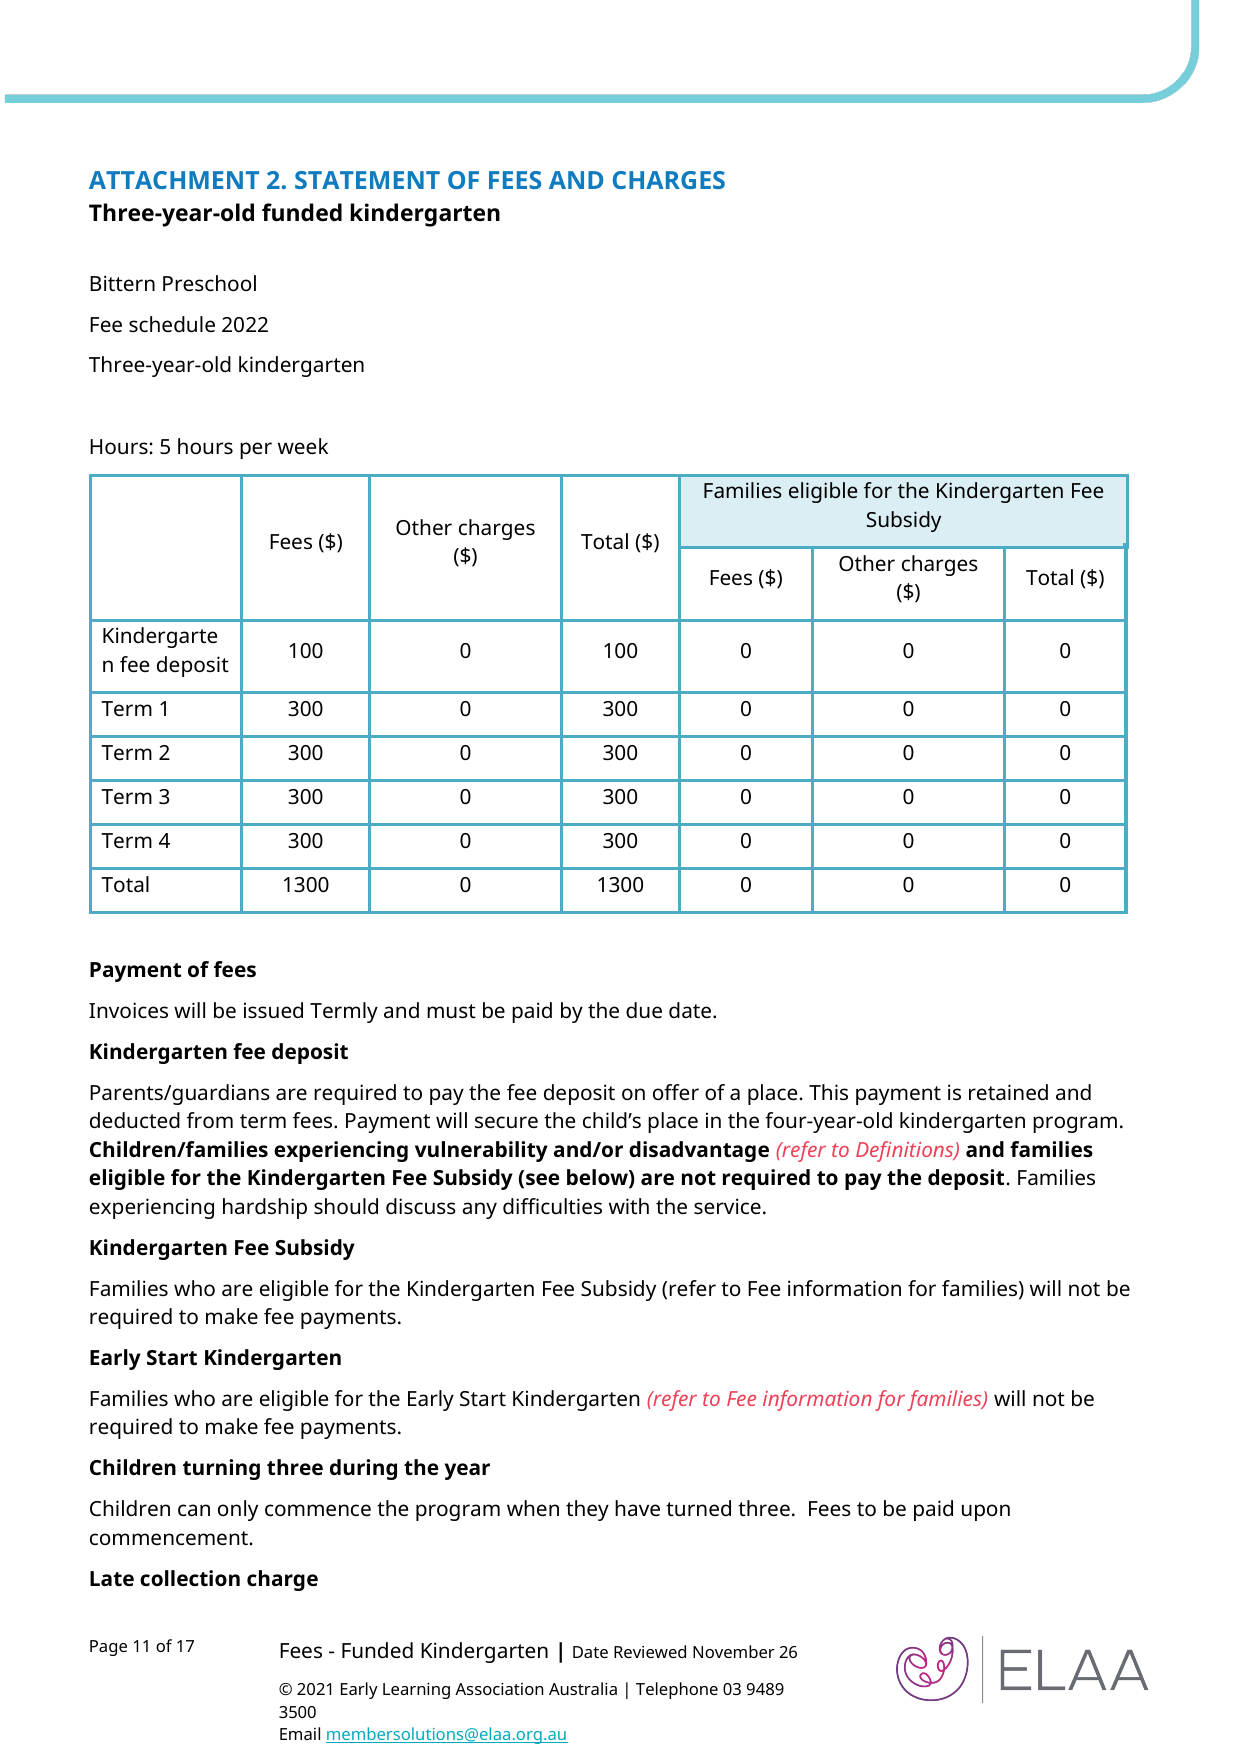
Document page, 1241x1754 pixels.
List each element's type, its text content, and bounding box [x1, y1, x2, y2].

table_cell 300 [563, 826, 678, 867]
table_cell 300 [243, 738, 368, 779]
table_cell 0 [371, 782, 560, 823]
table_cell 0 [371, 622, 560, 691]
text Children can only commence the program when they have turned three. Fees to be paid upon commencement. [89, 1494, 1152, 1551]
table_cell Kindergarten fee deposit [92, 622, 240, 691]
text Families who are eligible for the Early Start Kindergarten (refer to Fee information for families) will not be required to make fee payments. [89, 1384, 1152, 1441]
table_cell 0 [1006, 782, 1124, 823]
table_cell 0 [681, 622, 811, 691]
table_cell 0 [814, 738, 1003, 779]
table_cell Term 2 [92, 738, 240, 779]
text Payment of fees [89, 955, 1152, 984]
table_cell 0 [814, 870, 1003, 911]
text Bittern Preschool [89, 269, 1152, 297]
table_cell 0 [681, 738, 811, 779]
table_cell Term 3 [92, 782, 240, 823]
text Parents/guardians are required to pay the fee deposit on offer of a place. This payment is retained and deducted from term fees. Payment will secure the child’s place in the four-year-old kindergarten program. Children/families experiencing vulnerability and/or disadvantage (refer to Definitions) and families eligible for the Kindergarten Fee Subsidy (see below) are not required to pay the deposit. Families experiencing hardship should discuss any difficulties with the service. [89, 1078, 1152, 1220]
table_cell 300 [563, 738, 678, 779]
table_header [92, 477, 240, 618]
table_cell Other charges ($) [814, 549, 1003, 618]
table_cell 0 [681, 694, 811, 735]
table_cell 300 [563, 782, 678, 823]
table_header Fees ($) [243, 477, 368, 618]
table_header Families eligible for the Kindergarten Fee Subsidy [681, 477, 1126, 546]
table_cell 0 [681, 870, 811, 911]
table_cell 0 [1006, 870, 1124, 911]
table_cell 0 [371, 870, 560, 911]
text Families who are eligible for the Kindergarten Fee Subsidy (refer to Fee information for families) will not be required to make fee payments. [89, 1274, 1152, 1331]
picture [4, 0, 1241, 126]
table_cell 0 [814, 826, 1003, 867]
table_cell Term 1 [92, 694, 240, 735]
table_cell 0 [1006, 826, 1124, 867]
table_cell 0 [814, 694, 1003, 735]
table_cell 0 [371, 694, 560, 735]
table_cell 100 [243, 622, 368, 691]
table_cell Term 4 [92, 826, 240, 867]
text Invoices will be issued Termly and must be paid by the due date. [89, 996, 1152, 1025]
table_cell 300 [563, 694, 678, 735]
table_cell 1300 [243, 870, 368, 911]
table_cell Total [92, 870, 240, 911]
table_header Total ($) [563, 477, 678, 618]
table_cell 100 [563, 622, 678, 691]
table_cell 0 [371, 826, 560, 867]
text Children turning three during the year [89, 1453, 1152, 1482]
table_header Other charges ($) [371, 477, 560, 618]
table_cell 300 [243, 826, 368, 867]
text Kindergarten Fee Subsidy [89, 1233, 1152, 1261]
table_cell 0 [371, 738, 560, 779]
text Hours: 5 hours per week [89, 432, 1152, 461]
table_cell 300 [243, 782, 368, 823]
text Fee schedule 2022 [89, 310, 1152, 338]
table_cell 0 [681, 826, 811, 867]
table_cell 300 [243, 694, 368, 735]
table_cell 0 [681, 782, 811, 823]
table_cell 0 [814, 622, 1003, 691]
text Late collection charge [89, 1564, 1152, 1592]
text ATTACHMENT 2. STATEMENT of fees and CHARGES [89, 162, 1152, 197]
table_cell Fees ($) [681, 549, 811, 618]
table_cell 0 [1006, 738, 1124, 779]
table_cell Total ($) [1006, 549, 1124, 618]
text Three-year-old kindergarten [89, 351, 1152, 379]
subtitle Three-year-old funded kindergarten [89, 197, 1152, 228]
table_cell 1300 [563, 870, 678, 911]
text Early Start Kindergarten [89, 1343, 1152, 1372]
table_cell 0 [1006, 694, 1124, 735]
table_cell 0 [1006, 622, 1124, 691]
text Kindergarten fee deposit [89, 1037, 1152, 1066]
picture [891, 1633, 1152, 1721]
table_cell 0 [814, 782, 1003, 823]
